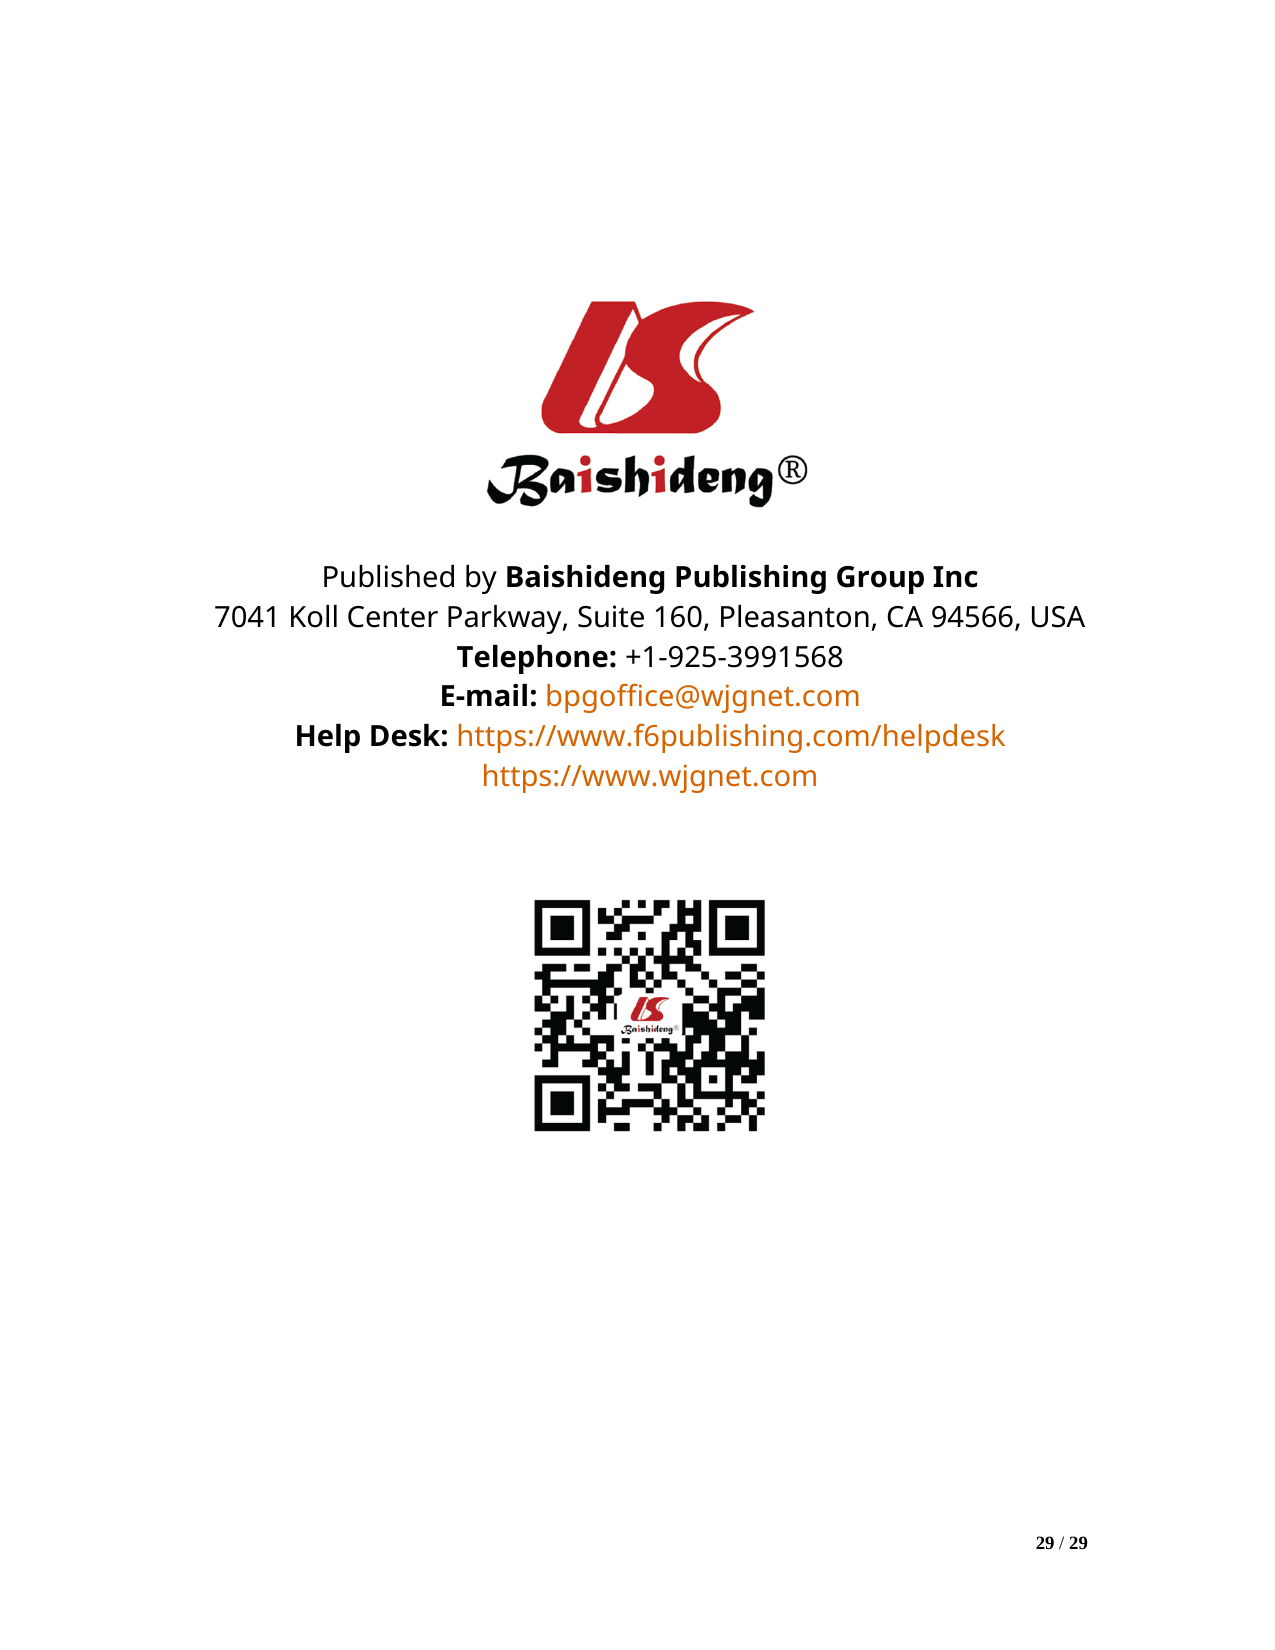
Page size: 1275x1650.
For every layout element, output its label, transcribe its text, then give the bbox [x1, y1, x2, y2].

text 7041 Koll Center Parkway, Suite 160, Pleasanton, CA 94566, USA [212, 596, 1087, 636]
text Published by Baishideng Publishing Group Inc [212, 557, 1087, 596]
text Telephone: +1-925-3991568 [212, 636, 1087, 676]
text Help Desk: https://www.f6publishing.com/helpdesk [212, 715, 1087, 755]
picture [445, 286, 855, 523]
picture [531, 896, 769, 1134]
text https://www.wjgnet.com [212, 755, 1087, 795]
text E-mail: bpgoffice@wjgnet.com [212, 676, 1087, 715]
